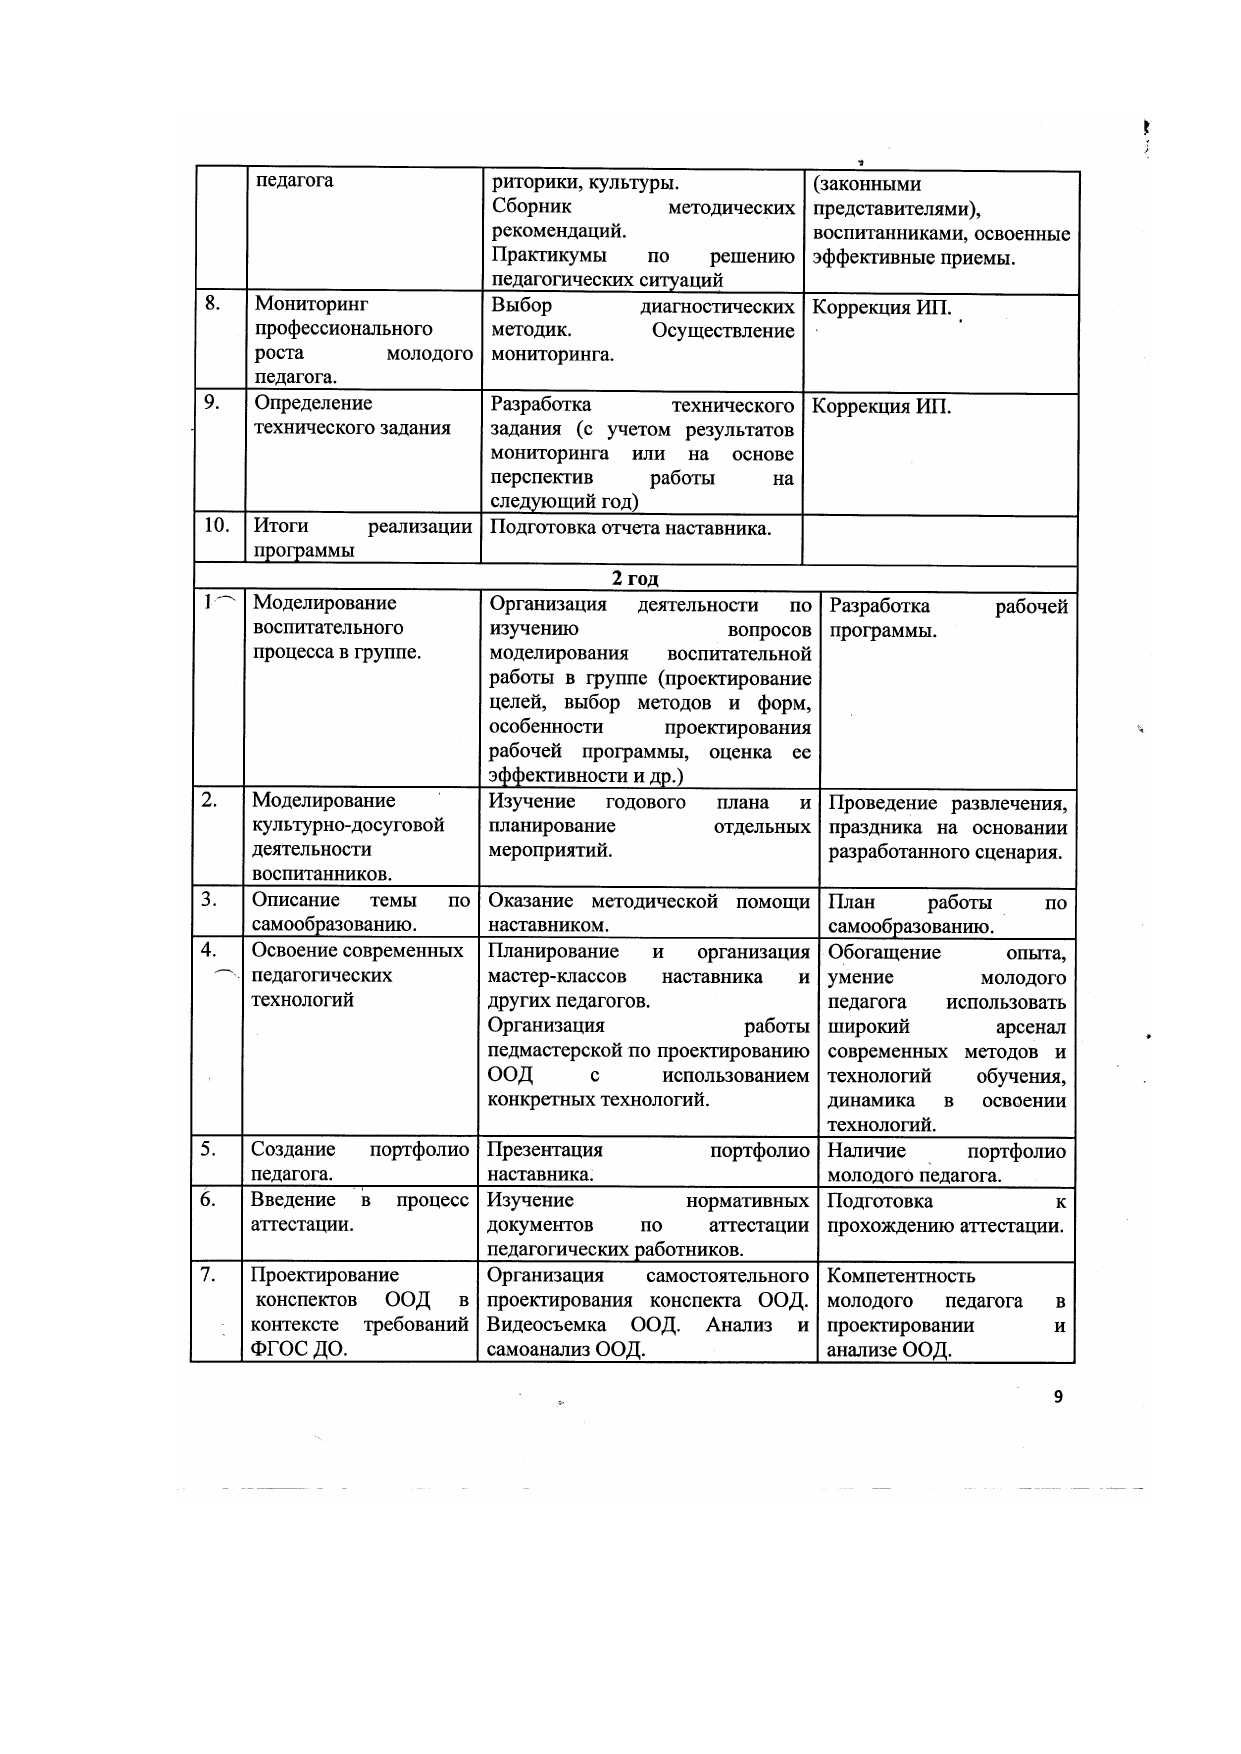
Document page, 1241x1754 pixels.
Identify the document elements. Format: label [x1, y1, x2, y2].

picture [177, 118, 1152, 1497]
